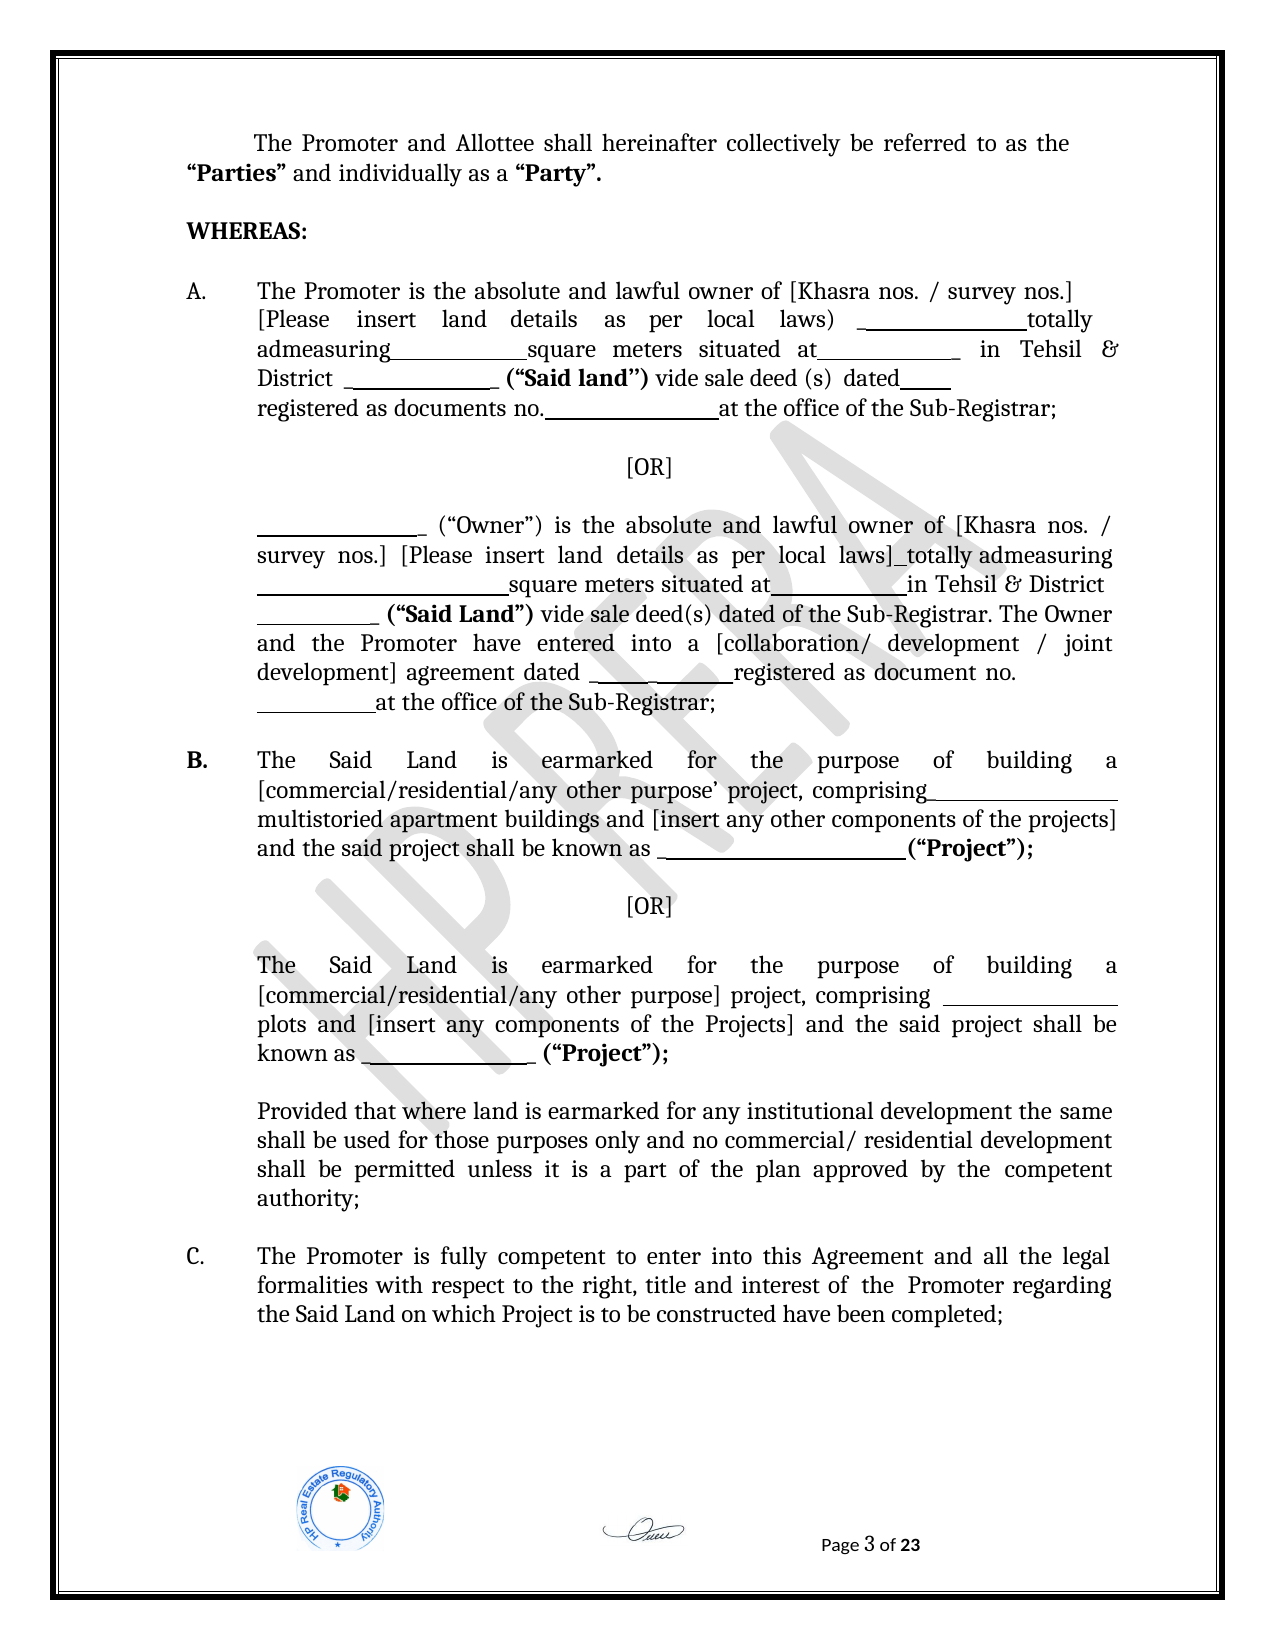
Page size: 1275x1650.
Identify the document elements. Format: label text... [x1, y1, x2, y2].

picture [296, 1466, 385, 1551]
text [OR] [411, 452, 888, 481]
text [OR] [411, 892, 888, 921]
picture [599, 1515, 690, 1546]
text The Said Land is earmarked for the purpose of building a [commercial/residential/any other purpose] project, comprising plots and [insert any components of the Projects] and the said project shall be known as _ _ (“Project”); [257, 951, 1118, 1068]
text at the office of the Sub-Registrar; [257, 687, 1129, 716]
text The Promoter and Allottee shall hereinafter collectively be referred to as the [253, 129, 1129, 158]
text _ (“Owner”) is the absolute and lawful owner of [Khasra nos. / survey nos.] [Please insert land details as per local laws] totally admeasuring square meters situated at in Tehsil & District [257, 511, 1112, 599]
text “Parties” and individually as a “Party”. WHEREAS: [186, 158, 698, 246]
list The Promoter is the absolute and lawful owner of [Khasra nos. / survey nos.] [186, 276, 1129, 305]
text _ (“Said Land”) vide sale deed(s) dated of the Sub-Registrar. The Owner and the Promoter have entered into a [collaboration/ development / joint development] agreement dated _ _ registered as document no. [257, 600, 1112, 686]
text Provided that where land is earmarked for any institutional development the same shall be used for those purposes only and no commercial/ residential development shall be permitted unless it is a part of the plan approved by the competent authority; [257, 1097, 1112, 1213]
list The Said Land is earmarked for the purpose of building a [commercial/residential/any other purpose’ project, comprising_ multistoried apartment buildings and [insert any other components of the projects] and the said project shall be known as _ (“Project”); [186, 746, 1118, 863]
list The Promoter is fully competent to enter into this Agreement and all the legal formalities with respect to the right, title and interest of the Promoter regarding the Said Land on which Project is to be constructed have been completed; [186, 1242, 1112, 1329]
text admeasuring square meters situated at _ in Tehsil & District _ _ (“Said land’’) vide sale deed (s) dated registered as documents no. at the office of the Sub-Registrar; [257, 334, 1118, 423]
text [Please insert land details as per local laws) _ totally [257, 305, 1129, 334]
